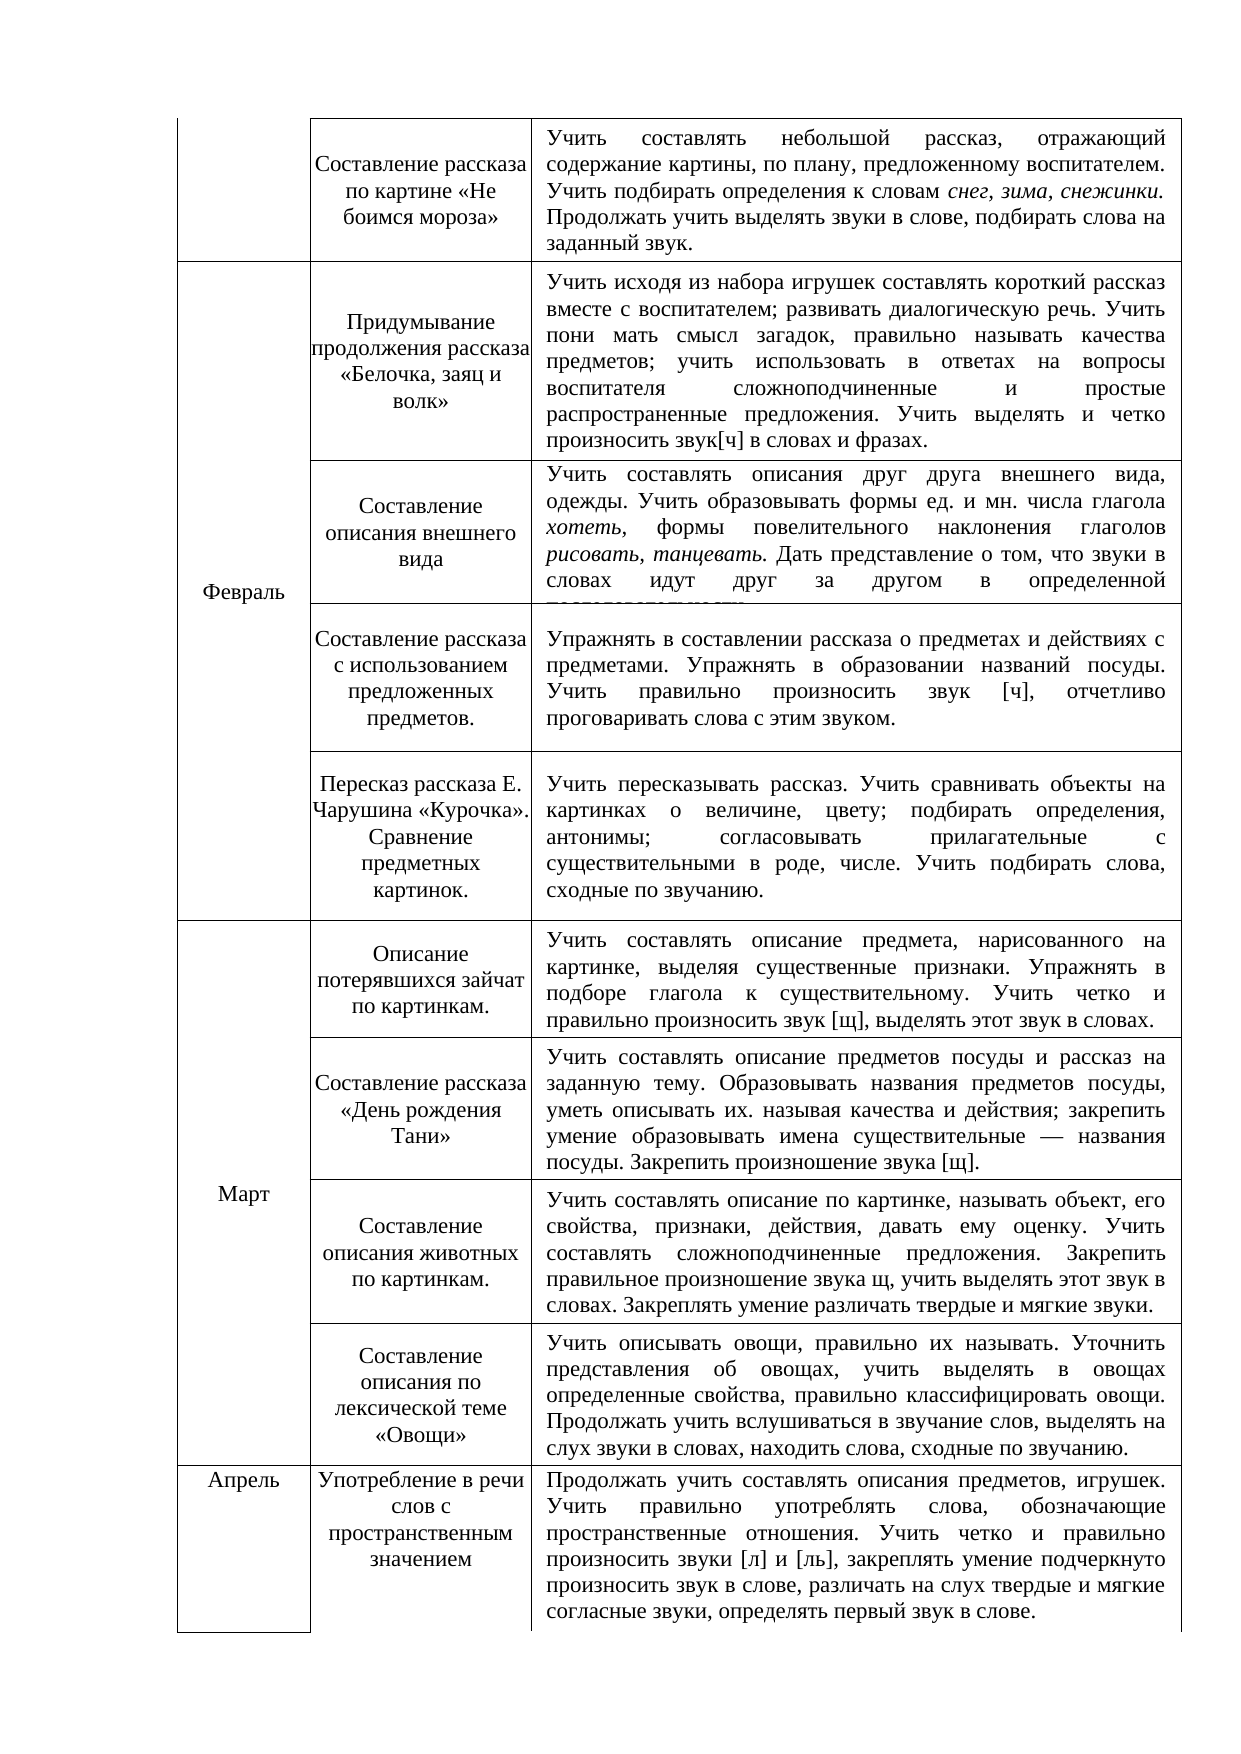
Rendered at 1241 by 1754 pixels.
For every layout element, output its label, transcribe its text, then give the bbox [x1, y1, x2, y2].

table_cell Употребление в речи слов с пространственным значением [311, 1466, 531, 1632]
table_cell Учить составлять описания друг друга внешнего вида, одежды. Учить образовывать формы ед. и мн. числа глагола хотеть, формы повелительного наклонения глаголов рисовать, танцевать. Дать представление о том, что звуки в словах идут друг за другом в определенной последовательности. [532, 461, 1181, 603]
table_cell Описание потерявшихся зайчат по картинкам. [311, 921, 531, 1037]
table_cell Составление описания по лексической теме «Овощи» [311, 1324, 531, 1465]
table_cell Февраль [178, 262, 310, 920]
table_cell Упражнять в составлении рассказа о предметах и действиях с предметами. Упражнять в образовании названий посуды. Учить правильно произносить звук [ч], отчетливо проговаривать слова с этим звуком. [532, 604, 1181, 751]
table_cell Учить составлять описание по картинке, называть объект, его свойства, признаки, действия, давать ему оценку. Учить составлять сложноподчиненные предложения. Закрепить правильное произношение звука щ, учить выделять этот звук в словах. Закреплять умение различать твердые и мягкие звуки. [532, 1180, 1181, 1323]
table_cell Пересказ рассказа Е. Чарушина «Курочка». Сравнение предметных картинок. [311, 752, 531, 920]
table_cell Март [178, 921, 310, 1465]
table_cell Составление описания внешнего вида [311, 461, 531, 603]
table_cell Учить пересказывать рассказ. Учить сравнивать объекты на картинках о величине, цвету; подбирать определения, антонимы; согласовывать прилагательные с существительными в роде, числе. Учить подбирать слова, сходные по звучанию. [532, 752, 1181, 920]
table_cell Продолжать учить составлять описания предметов, игрушек. Учить правильно употреблять слова, обозначающие пространственные отношения. Учить четко и правильно произносить звуки [л] и [ль], закреплять умение подчеркнуто произносить звук в слове, различать на слух твердые и мягкие согласные звуки, определять первый звук в слове. [531, 1466, 1181, 1632]
table_cell Составление рассказа с использованием предложенных предметов. [311, 604, 531, 751]
table_cell Составление рассказа по картине «Не боимся мороза» [311, 119, 531, 261]
table_cell Составление описания животных по картинкам. [311, 1180, 531, 1323]
table_cell Учить исходя из набора игрушек составлять короткий рассказ вместе с воспитателем; развивать диалогическую речь. Учить пони мать смысл загадок, правильно называть качества предметов; учить использовать в ответах на вопросы воспитателя сложноподчиненные и простые распространенные предложения. Учить выделять и четко произносить звук[ч] в словах и фразах. [532, 262, 1181, 459]
table_cell Учить составлять описание предметов посуды и рассказ на заданную тему. Образовывать названия предметов посуды, уметь описывать их. называя качества и действия; закрепить умение образовывать имена существительные — названия посуды. Закрепить произношение звука [щ]. [532, 1038, 1181, 1179]
table_cell Учить составлять описание предмета, нарисованного на картинке, выделяя существенные признаки. Упражнять в подборе глагола к существительному. Учить четко и правильно произносить звук [щ], выделять этот звук в словах. [532, 921, 1181, 1037]
table_cell Придумывание продолжения рассказа «Белочка, заяц и волк» [311, 262, 531, 459]
table_cell Учить описывать овощи, правильно их называть. Уточнить представления об овощах, учить выделять в овощах определенные свойства, правильно классифицировать овощи. Продолжать учить вслушиваться в звучание слов, выделять на слух звуки в словах, находить слова, сходные по звучанию. [532, 1324, 1181, 1465]
table_cell Апрель [178, 1466, 310, 1632]
table_cell Учить составлять небольшой рассказ, отражающий содержание картины, по плану, предложенному воспитателем. Учить подбирать определения к словам снег, зима, снежинки. Продолжать учить выделять звуки в слове, подбирать слова на заданный звук. [532, 119, 1181, 261]
table_cell Составление рассказа «День рождения Тани» [311, 1038, 531, 1179]
